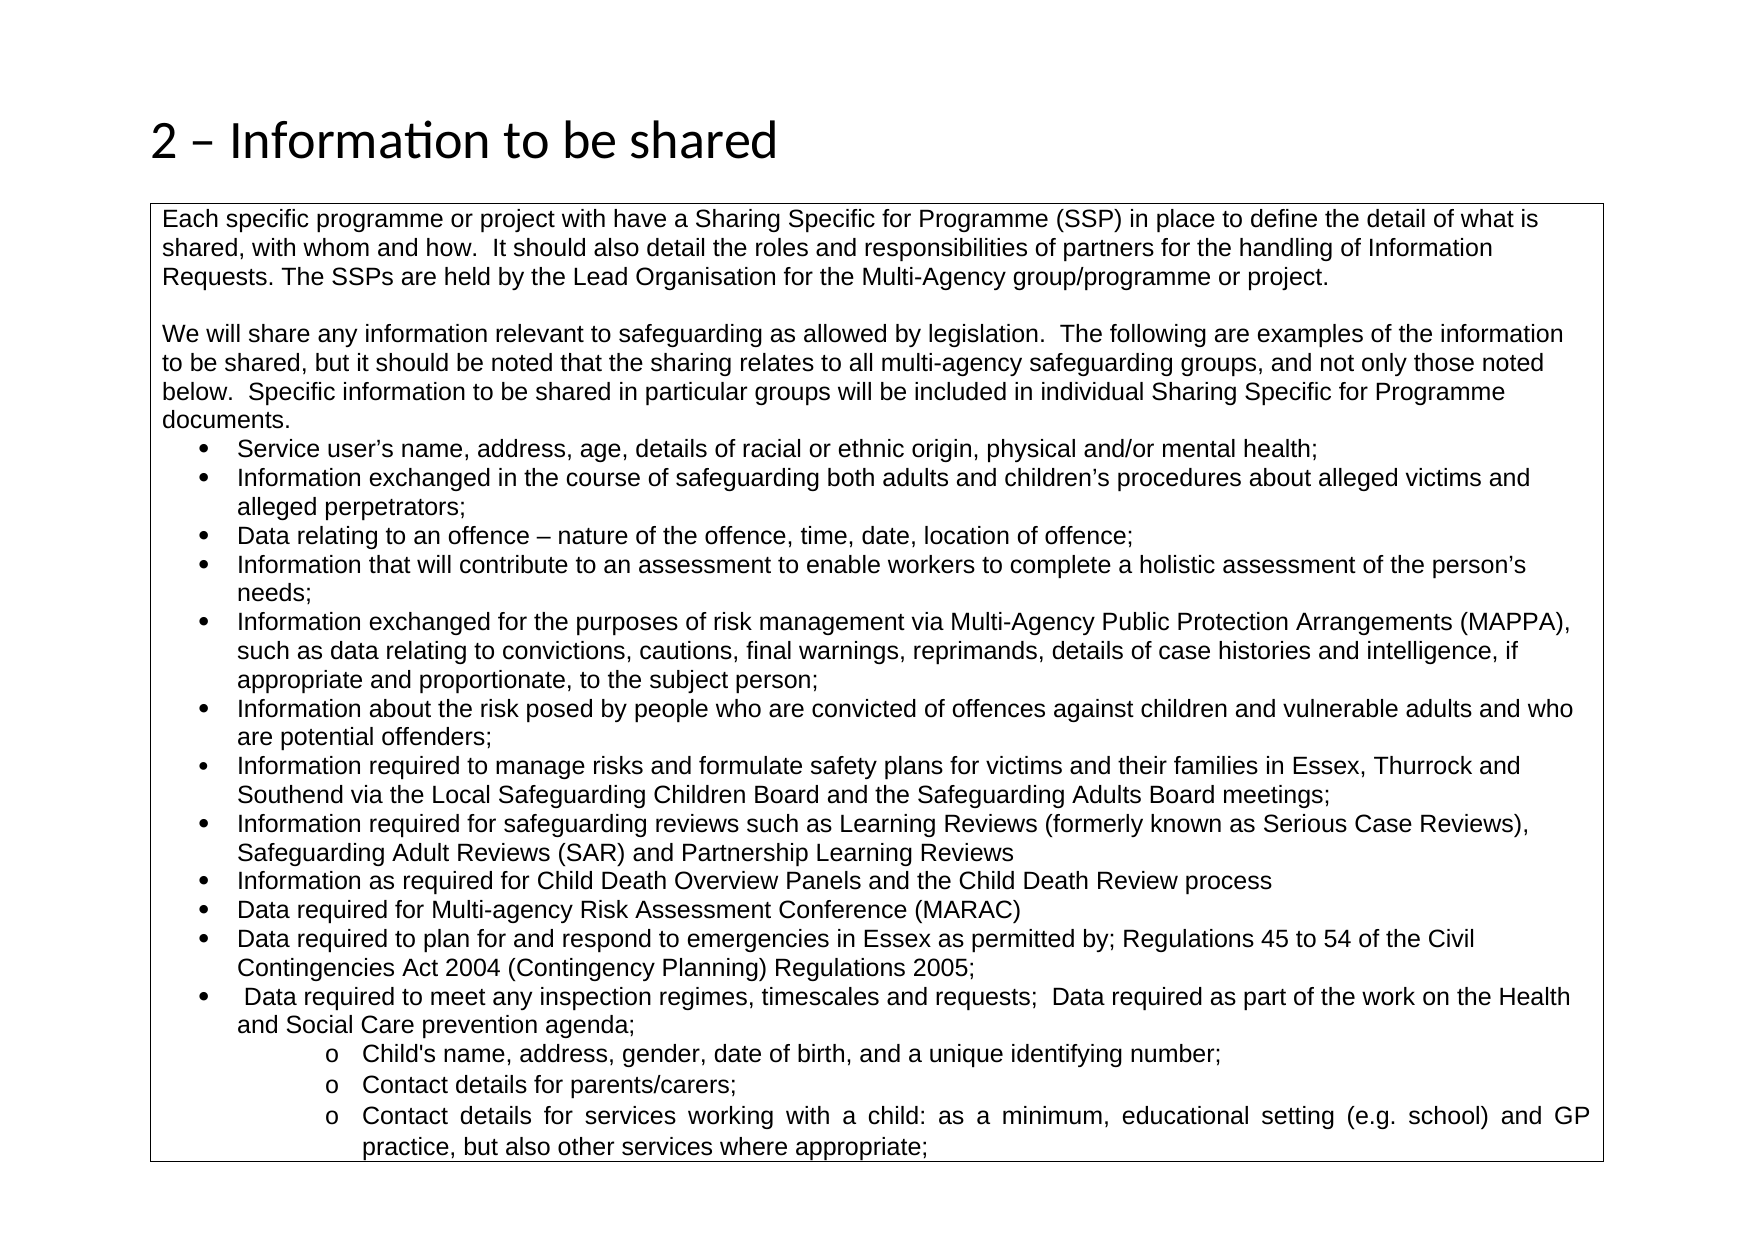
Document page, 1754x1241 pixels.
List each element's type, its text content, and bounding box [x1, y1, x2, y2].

text 2 – Information to be shared [150, 106, 1604, 172]
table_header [151, 204, 1603, 1161]
